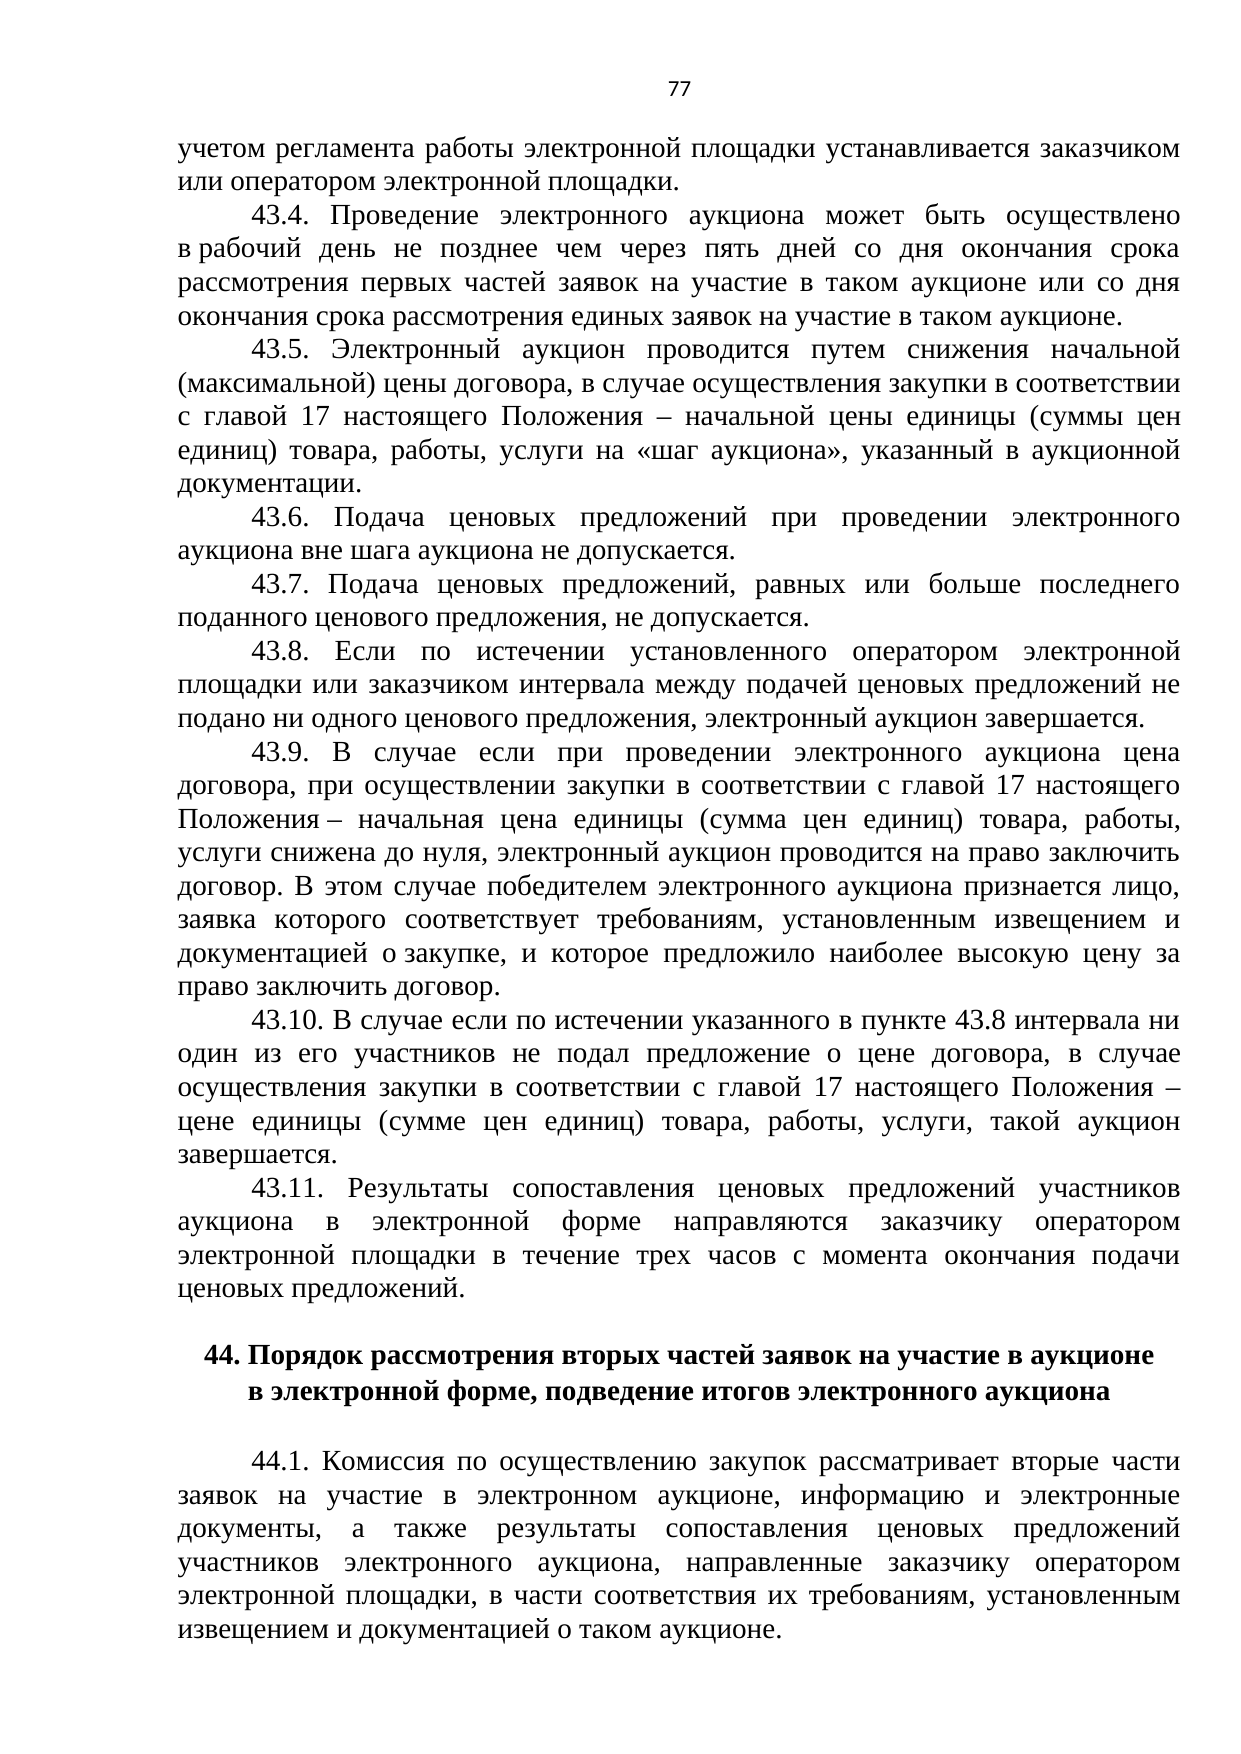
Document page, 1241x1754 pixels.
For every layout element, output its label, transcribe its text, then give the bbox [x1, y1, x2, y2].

text 43.8. Если по истечении установленного оператором электронной площадки или заказчиком интервала между подачей ценовых предложений не подано ни одного ценового предложения, электронный аукцион завершается. [177, 633, 1181, 734]
text 43.10. В случае если по истечении указанного в пункте 43.8 интервала ни один из его участников не подал предложение о цене договора, в случае осуществления закупки в соответствии с главой 17 настоящего Положения – цене единицы (сумме цен единиц) товара, работы, услуги, такой аукцион завершается. [177, 1002, 1181, 1170]
text 43.7. Подача ценовых предложений, равных или больше последнего поданного ценового предложения, не допускается. [177, 566, 1181, 633]
text 43.11. Результаты сопоставления ценовых предложений участников аукциона в электронной форме направляются заказчику оператором электронной площадки в течение трех часов с момента окончания подачи ценовых предложений. [177, 1170, 1181, 1304]
text 44.1. Комиссия по осуществлению закупок рассматривает вторые части заявок на участие в электронном аукционе, информацию и электронные документы, а также результаты сопоставления ценовых предложений участников электронного аукциона, направленные заказчику оператором электронной площадки, в части соответствия их требованиям, установленным извещением и документацией о таком аукционе. [177, 1443, 1181, 1644]
text 43.6. Подача ценовых предложений при проведении электронного аукциона вне шага аукциона не допускается. [177, 499, 1181, 566]
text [177, 130, 1181, 197]
text 43.4. Проведение электронного аукциона может быть осуществлено в рабочий день не позднее чем через пять дней со дня окончания срока рассмотрения первых частей заявок на участие в таком аукционе или со дня окончания срока рассмотрения единых заявок на участие в таком аукционе. [177, 197, 1181, 331]
subtitle 44. Порядок рассмотрения вторых частей заявок на участие в аукционе в электронной форме, подведение итогов электронного аукциона [177, 1337, 1181, 1407]
text 43.9. В случае если при проведении электронного аукциона цена договора, при осуществлении закупки в соответствии с главой 17 настоящего Положения – начальная цена единицы (сумма цен единиц) товара, работы, услуги снижена до нуля, электронный аукцион проводится на право заключить договор. В этом случае победителем электронного аукциона признается лицо, заявка которого соответствует требованиям, установленным извещением и документацией о закупке, и которое предложило наиболее высокую цену за право заключить договор. [177, 734, 1181, 1002]
text 43.5. Электронный аукцион проводится путем снижения начальной (максимальной) цены договора, в случае осуществления закупки в соответствии с главой 17 настоящего Положения – начальной цены единицы (суммы цен единиц) товара, работы, услуги на «шаг аукциона», указанный в аукционной документации. [177, 331, 1181, 499]
